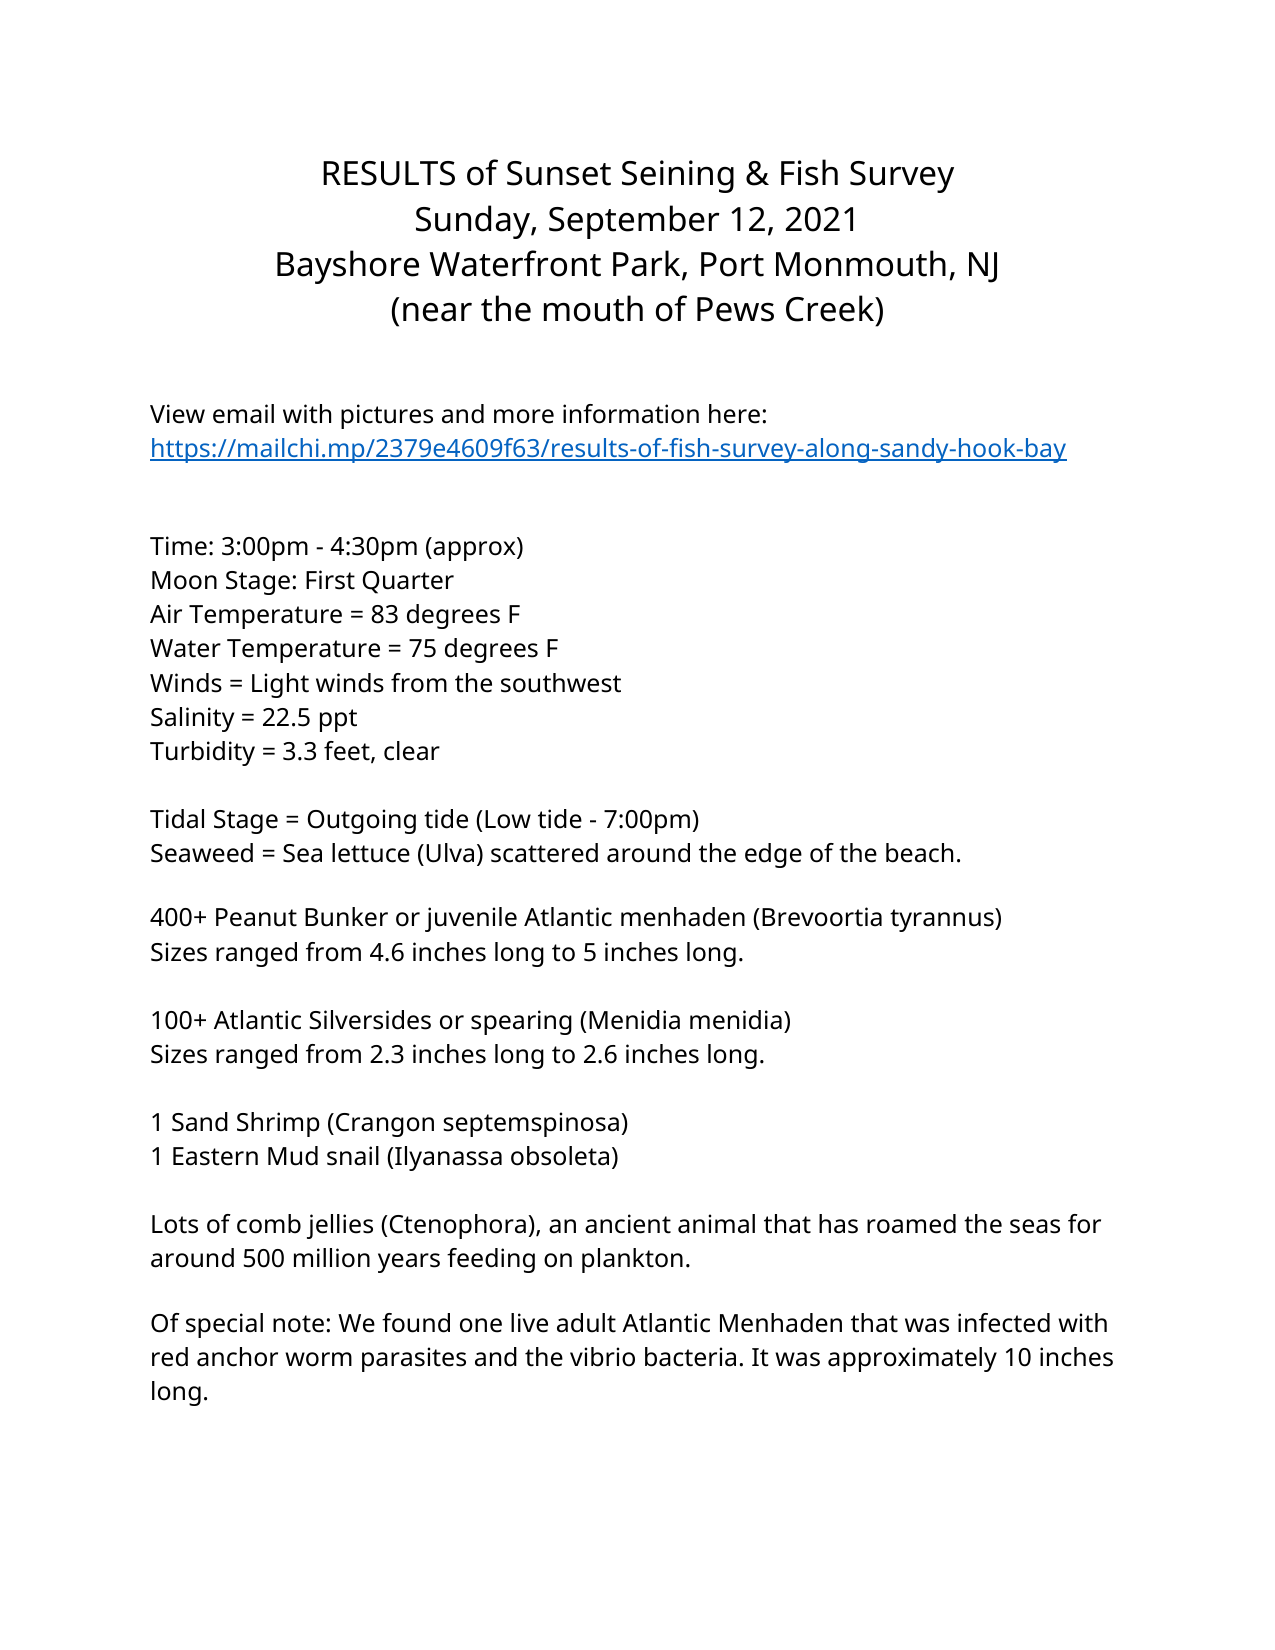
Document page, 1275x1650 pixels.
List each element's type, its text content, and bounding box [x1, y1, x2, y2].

text Moon Stage: First Quarter [150, 563, 1125, 597]
text Time: 3:00pm - 4:30pm (approx) [150, 529, 1125, 563]
text Water Temperature = 75 degrees F [150, 631, 1125, 665]
text Of special note: We found one live adult Atlantic Menhaden that was infected with red anchor worm parasites and the vibrio bacteria. It was approximately 10 inches long. [150, 1305, 1125, 1407]
text Salinity = 22.5 ppt [150, 699, 1125, 733]
text 1 Sand Shrimp (Crangon septemspinosa) [150, 1104, 1125, 1138]
text Seaweed = Sea lettuce (Ulva) scattered around the edge of the beach. [150, 836, 1125, 869]
text View email with pictures and more information here: https://mailchi.mp/2379e4609f63/results-of-fish-survey-along-sandy-hook-bay [150, 396, 1125, 464]
text Lots of comb jellies (Ctenophora), an ancient animal that has roamed the seas for around 500 million years feeding on plankton. [150, 1207, 1125, 1275]
text 100+ Atlantic Silversides or spearing (Menidia menidia) [150, 1002, 1125, 1036]
text Winds = Light winds from the southwest [150, 665, 1125, 699]
text Air Temperature = 83 degrees F [150, 597, 1125, 631]
text (near the mouth of Pews Creek) [150, 286, 1125, 332]
text Sizes ranged from 2.3 inches long to 2.6 inches long. [150, 1036, 1125, 1070]
text RESULTS of Sunset Seining & Fish Survey [150, 150, 1125, 195]
text Sunday, September 12, 2021 [150, 195, 1125, 241]
text Tidal Stage = Outgoing tide (Low tide - 7:00pm) [150, 801, 1125, 836]
text Turbidity = 3.3 feet, clear [150, 733, 1125, 767]
text 400+ Peanut Bunker or juvenile Atlantic menhaden (Brevoortia tyrannus) [150, 900, 1125, 934]
text 1 Eastern Mud snail (Ilyanassa obsoleta) [150, 1138, 1125, 1173]
text Bayshore Waterfront Park, Port Monmouth, NJ [150, 241, 1125, 286]
text Sizes ranged from 4.6 inches long to 5 inches long. [150, 934, 1125, 968]
